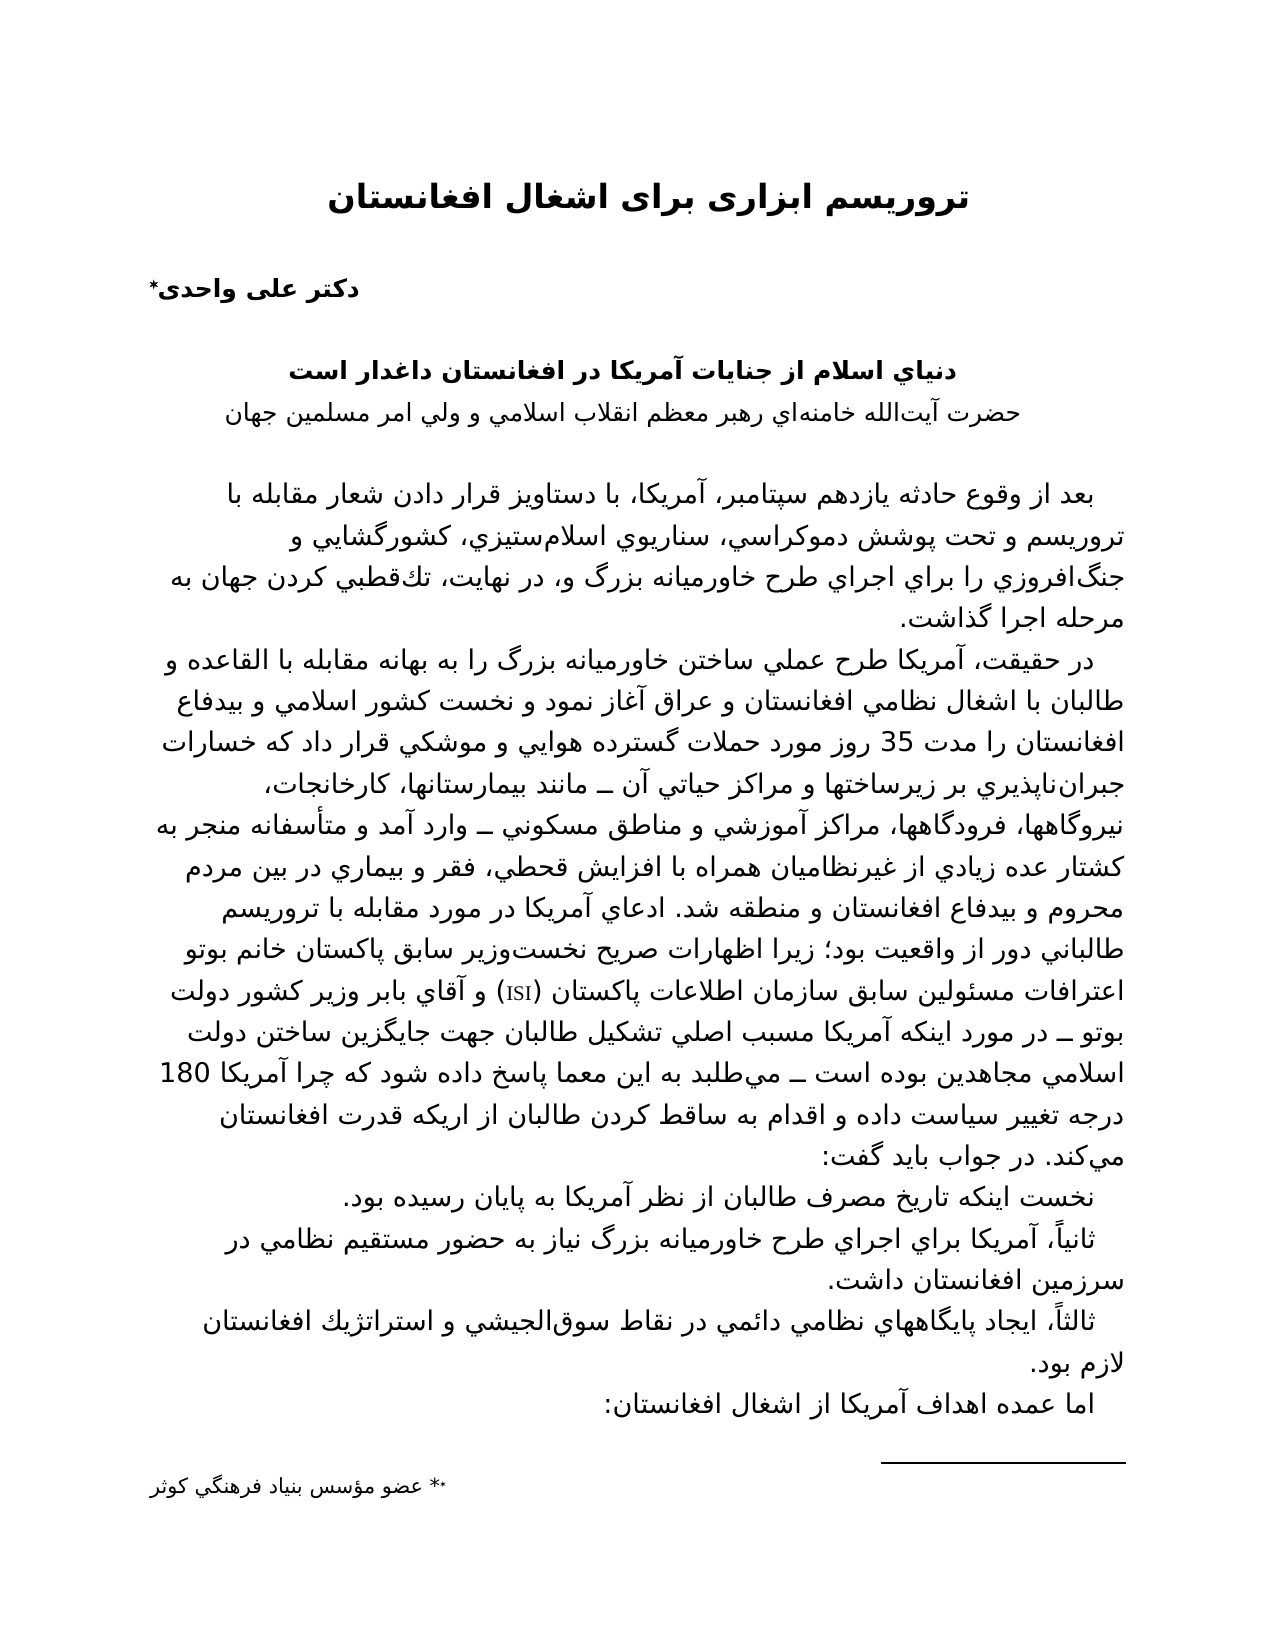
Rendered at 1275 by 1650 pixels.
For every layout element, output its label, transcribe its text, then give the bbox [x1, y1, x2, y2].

subtitle تروریسم ابزاری برای اشغال افغانستان [150, 175, 1125, 216]
text بعد از وقوع حادثه يازدهم سپتامبر، آمريكا، با دستاويز قرار دادن شعار مقابله با تروريسم و تحت پوشش دموكراسي، سناريوي اسلام‌ستيزي، كشورگشايي و جنگ‌افروزي را براي اجراي طرح خاورميانه بزرگ و، در نهايت، تك‌قطبي كردن جهان به مرحله اجرا گذاشت. [150, 471, 1125, 636]
text حضرت آيت‌الله خامنه‌اي رهبر معظم انقلاب اسلامي و ولي امر مسلمين جهان [150, 388, 1125, 429]
text نخست اينكه تاريخ مصرف طالبان از نظر آمريكا به پايان رسيده بود. [150, 1174, 1125, 1215]
text ثانياًَ، آمريكا براي اجراي طرح خاورميانه بزرگ نياز به حضور مستقيم نظامي در سرزمين افغانستان داشت. [150, 1215, 1125, 1298]
text دنياي اسلام از جنايات آمريكا در افغانستان داغدار است [150, 347, 1125, 388]
text ثالثاً، ايجاد پايگاههاي نظامي دائمي در نقاط سوق‌الجيشي و استراتژيك افغانستان لازم بود. [150, 1298, 1125, 1381]
text دکتر علی واحدی [150, 264, 1125, 305]
text اما عمده اهداف آمريكا از اشغال افغانستان: [150, 1381, 1125, 1422]
text در حقيقت، آمريكا طرح عملي ساختن خاورميانه بزرگ را به بهانه مقابله با القاعده و طالبان با اشغال نظامي افغانستان و عراق آغاز نمود و نخست كشور اسلامي و بيدفاع افغانستان را مدت 35 روز مورد حملات گسترده هوايي و موشكي قرار داد كه خسارات جبران‌ناپذيري بر زيرساختها و مراكز حياتي آن ــ مانند بيمارستانها، كارخانجات، نيروگاهها، فرودگاهها، مراكز آموزشي و مناطق مسكوني ــ وارد آمد و متأسفانه منجر به كشتار عده زيادي از غيرنظاميان همراه با افزايش قحطي، فقر و بيماري در بين مردم محروم و بيدفاع افغانستان و منطقه شد. ادعاي آمريكا در مورد مقابله با تروريسم طالباني دور از واقعيت بود؛ زيرا اظهارات صريح نخست‌وزير سابق پاكستان خانم بوتو اعترافات مسئولين سابق سازمان اطلاعات پاكستان (ISI) و آقاي بابر وزير كشور دولت بوتو ــ در مورد اينكه آمريكا مسبب اصلي تشكيل طالبان جهت جايگزين ساختن دولت اسلامي مجاهدين بوده است ــ مي‌طلبد به اين معما پاسخ داده شود كه چرا آمريكا 180 درجه تغيير سياست داده و اقدام به ساقط كردن طالبان از اريكه قدرت افغانستان مي‌كند. در جواب بايد گفت: [150, 636, 1125, 1174]
